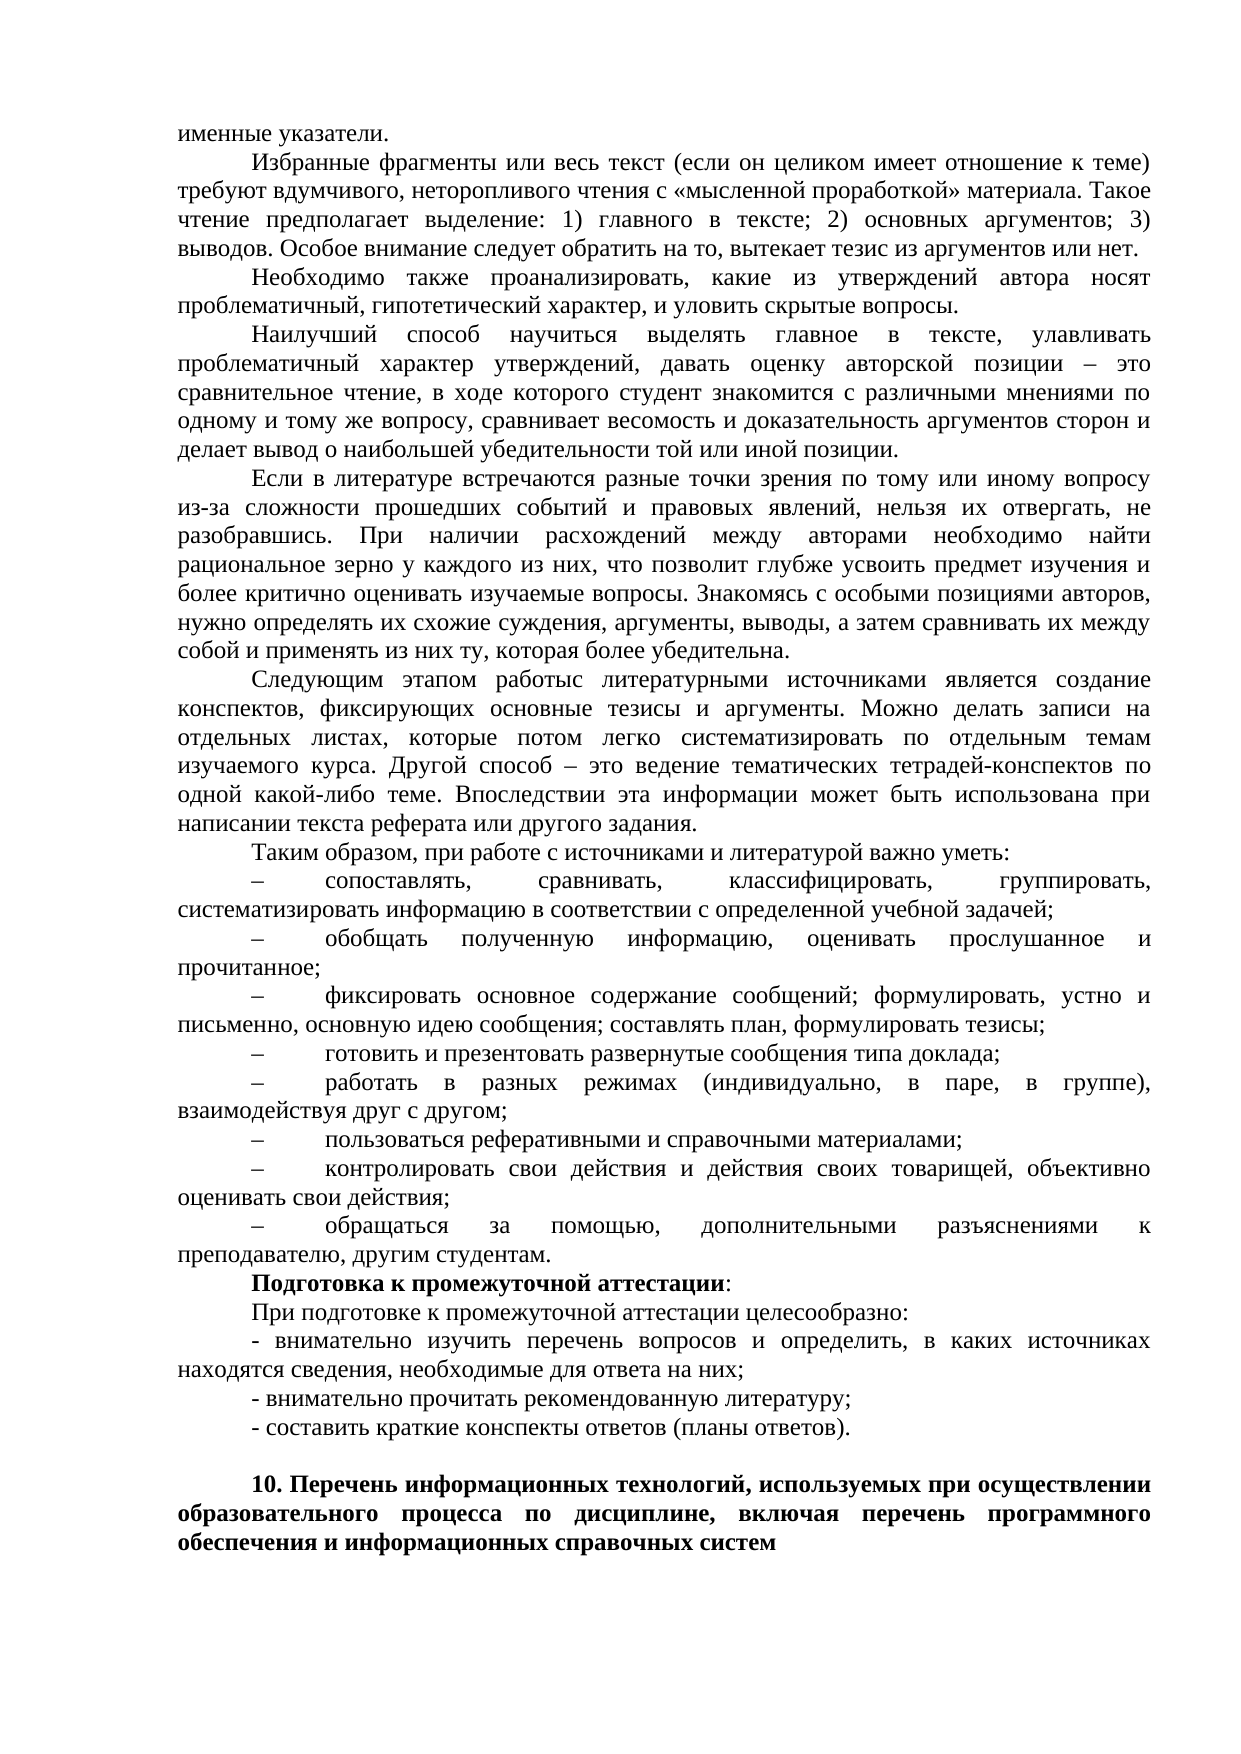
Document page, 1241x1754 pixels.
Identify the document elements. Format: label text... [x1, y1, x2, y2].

text 10. Перечень информационных технологий, используемых при осуществлении образовательного процесса по дисциплине, включая перечень программного обеспечения и информационных справочных систем [177, 1469, 1152, 1556]
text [177, 118, 1152, 147]
list сопоставлять, сравнивать, классифицировать, группировать, систематизировать информацию в соответствии с определенной учебной задачей; [177, 866, 1152, 923]
text Следующим этапом работыс литературными источниками является создание конспектов, фиксирующих основные тезисы и аргументы. Можно делать записи на отдельных листах, которые потом легко систематизировать по отдельным темам изучаемого курса. Другой способ – это ведение тематических тетрадей-конспектов по одной какой-либо теме. Впоследствии эта информации может быть использована при написании текста реферата или другого задания. [177, 664, 1152, 837]
text Таким образом, при работе с источниками и литературой важно уметь: [177, 837, 1152, 866]
list работать в разных режимах (индивидуально, в паре, в группе), взаимодействуя друг с другом; [177, 1067, 1152, 1124]
text - внимательно прочитать рекомендованную литературу; [177, 1383, 1152, 1412]
text - составить краткие конспекты ответов (планы ответов). [177, 1412, 1152, 1441]
list контролировать свои действия и действия своих товарищей, объективно оценивать свои действия; [177, 1153, 1152, 1211]
list фиксировать основное содержание сообщений; формулировать, устно и письменно, основную идею сообщения; составлять план, формулировать тезисы; [177, 981, 1152, 1038]
list готовить и презентовать развернутые сообщения типа доклада; [177, 1038, 1152, 1067]
list обобщать полученную информацию, оценивать прослушанное и прочитанное; [177, 923, 1152, 981]
text Наилучший способ научиться выделять главное в тексте, улавливать проблематичный характер утверждений, давать оценку авторской позиции – это сравнительное чтение, в ходе которого студент знакомится с различными мнениями по одному и тому же вопросу, сравнивает весомость и доказательность аргументов сторон и делает вывод о наибольшей убедительности той или иной позиции. [177, 319, 1152, 463]
list обращаться за помощью, дополнительными разъяснениями к преподавателю, другим студентам. [177, 1211, 1152, 1268]
text Избранные фрагменты или весь текст (если он целиком имеет отношение к теме) требуют вдумчивого, неторопливого чтения с «мысленной проработкой» материала. Такое чтение предполагает выделение: 1) главного в тексте; 2) основных аргументов; 3) выводов. Особое внимание следует обратить на то, вытекает тезис из аргументов или нет. [177, 147, 1152, 262]
text При подготовке к промежуточной аттестации целесообразно: [177, 1297, 1152, 1326]
text Если в литературе встречаются разные точки зрения по тому или иному вопросу из-за сложности прошедших событий и правовых явлений, нельзя их отвергать, не разобравшись. При наличии расхождений между авторами необходимо найти рациональное зерно у каждого из них, что позволит глубже усвоить предмет изучения и более критично оценивать изучаемые вопросы. Знакомясь с особыми позициями авторов, нужно определять их схожие суждения, аргументы, выводы, а затем сравнивать их между собой и применять из них ту, которая более убедительна. [177, 463, 1152, 664]
text - внимательно изучить перечень вопросов и определить, в каких источниках находятся сведения, необходимые для ответа на них; [177, 1326, 1152, 1383]
text Необходимо также проанализировать, какие из утверждений автора носят проблематичный, гипотетический характер, и уловить скрытые вопросы. [177, 262, 1152, 319]
text Подготовка к промежуточной аттестации: [177, 1268, 1152, 1297]
list пользоваться реферативными и справочными материалами; [177, 1124, 1152, 1153]
